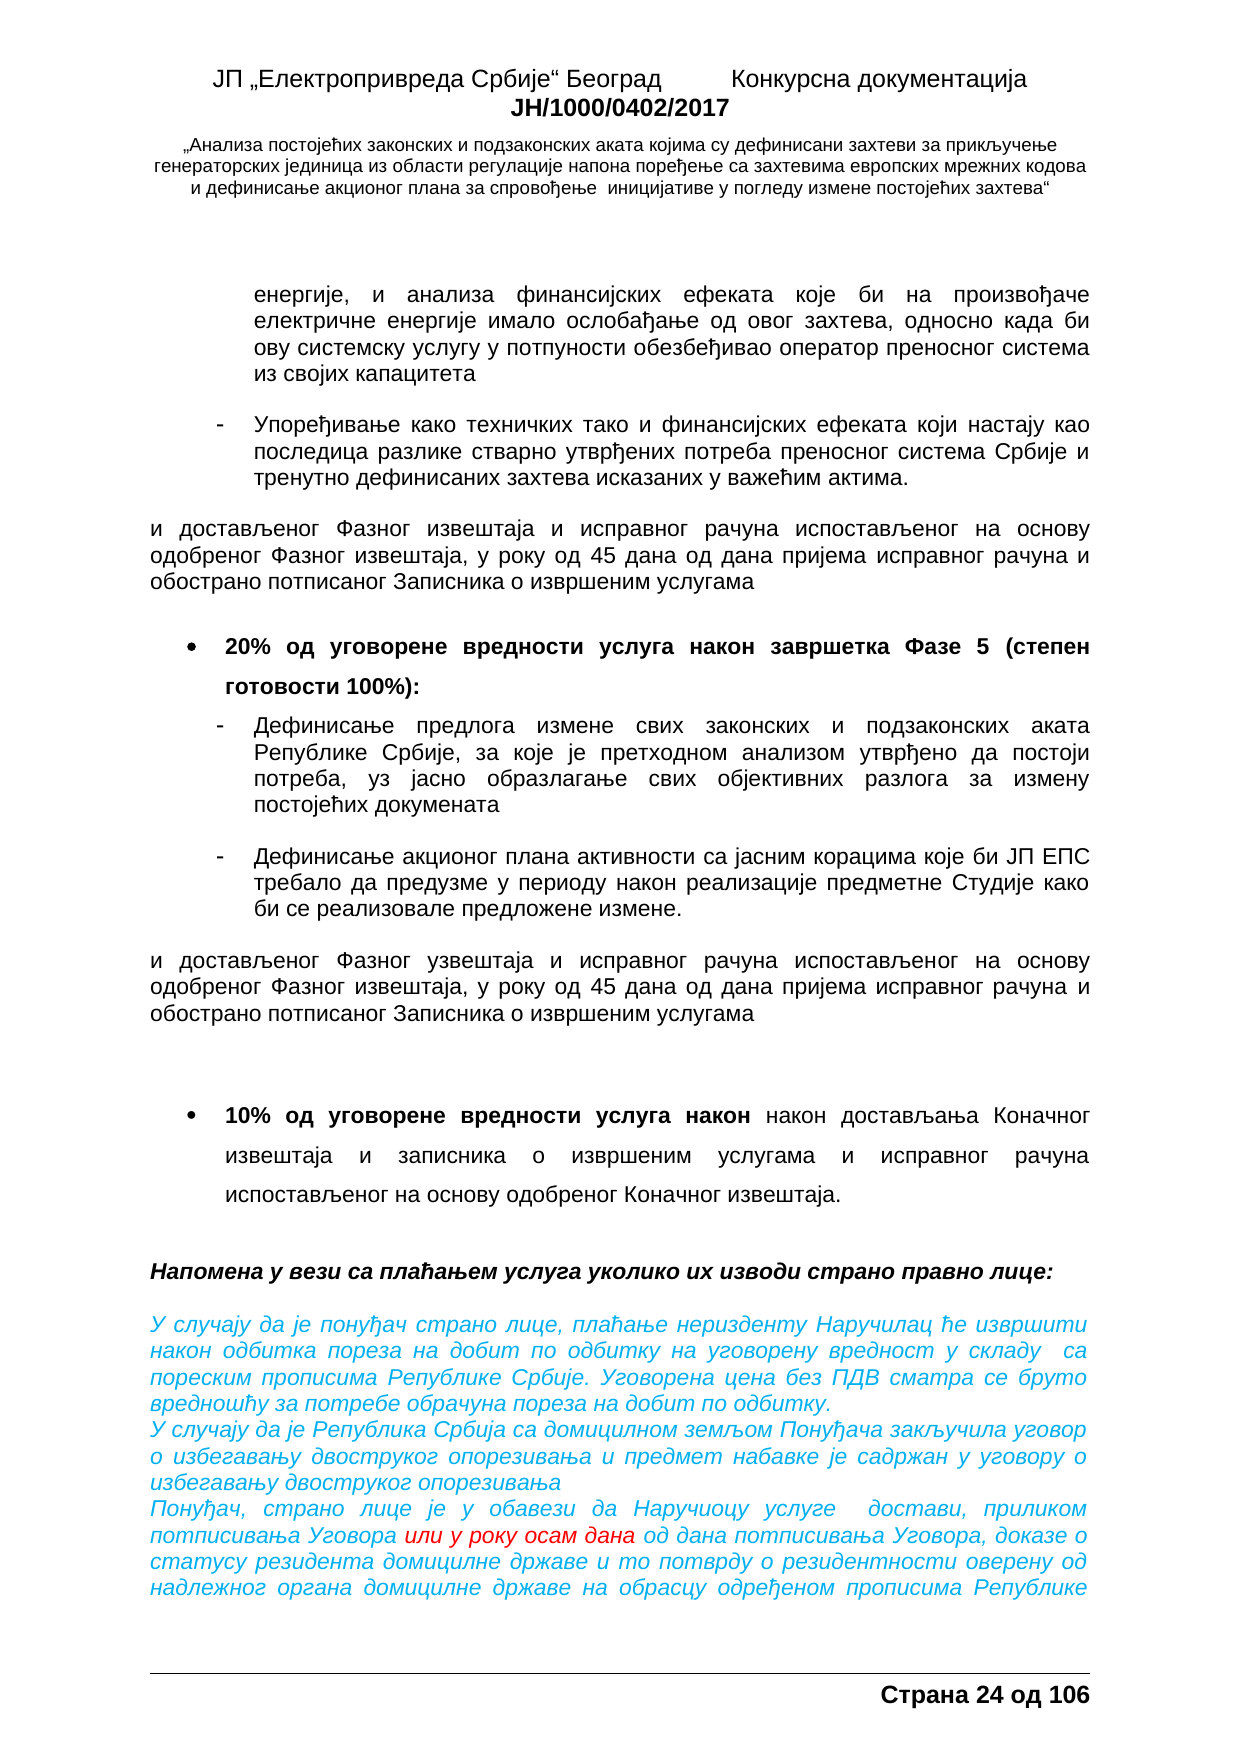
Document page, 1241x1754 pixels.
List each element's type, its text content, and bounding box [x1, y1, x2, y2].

text У случају да је понуђач страно лице, плаћање неризденту Наручилац ће извршити након одбитка пореза на добит по одбитку на уговорену вредност у складу са пореским прописима Републике Србије. Уговорена цена без ПДВ сматра се бруто вредношћу за потребе обрачуна пореза на добит по одбитку. [150, 1311, 1090, 1416]
list 10% од уговорене вредности услуга након након достављања Коначног извештаја и записника о извршеним услугама и исправног рачуна испостављеног на основу одобреног Коначног извештаја. [187, 1102, 1090, 1207]
text Напомена у вези са плаћањем услуга уколико их изводи страно правно лице: [150, 1258, 1090, 1284]
list Упоређивање како техничких тако и финансијских ефеката који настају као последица разлике стварно утврђених потреба преносног система Србије и тренутно дефинисаних захтева исказаних у важећим актима. [216, 411, 1090, 490]
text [150, 1495, 1090, 1601]
text У случају да је Република Србија са домицилном земљом Понуђача закључила уговор о избегавању двоструког опорезивања и предмет набавке је садржан у уговору о избегавању двоструког опорезивања [150, 1416, 1090, 1495]
list Дефинисање предлога измене свих законских и подзаконских аката Републике Србије, за које је претходном анализом утврђено да постоји потреба, уз јасно образлагање свих објективних разлога за измену постојећих докумената [216, 712, 1090, 818]
list Дефинисање акционог плана активности са јасним корацима које би ЈП ЕПС требало да предузме у периоду након реализације предметне Студије како би се реализовале предложене измене. [216, 843, 1090, 922]
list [216, 281, 1090, 386]
text и достављеног Фазног узвештаја и исправног рачуна испостављеног на основу одобреног Фазног извештаја, у року од 45 дана од дана пријема исправног рачуна и обострано потписаног Записника о извршеним услугама [150, 947, 1090, 1026]
list 20% од уговорене вредности услуга након завршетка Фазе 5 (степен готовости 100%): [187, 633, 1090, 699]
